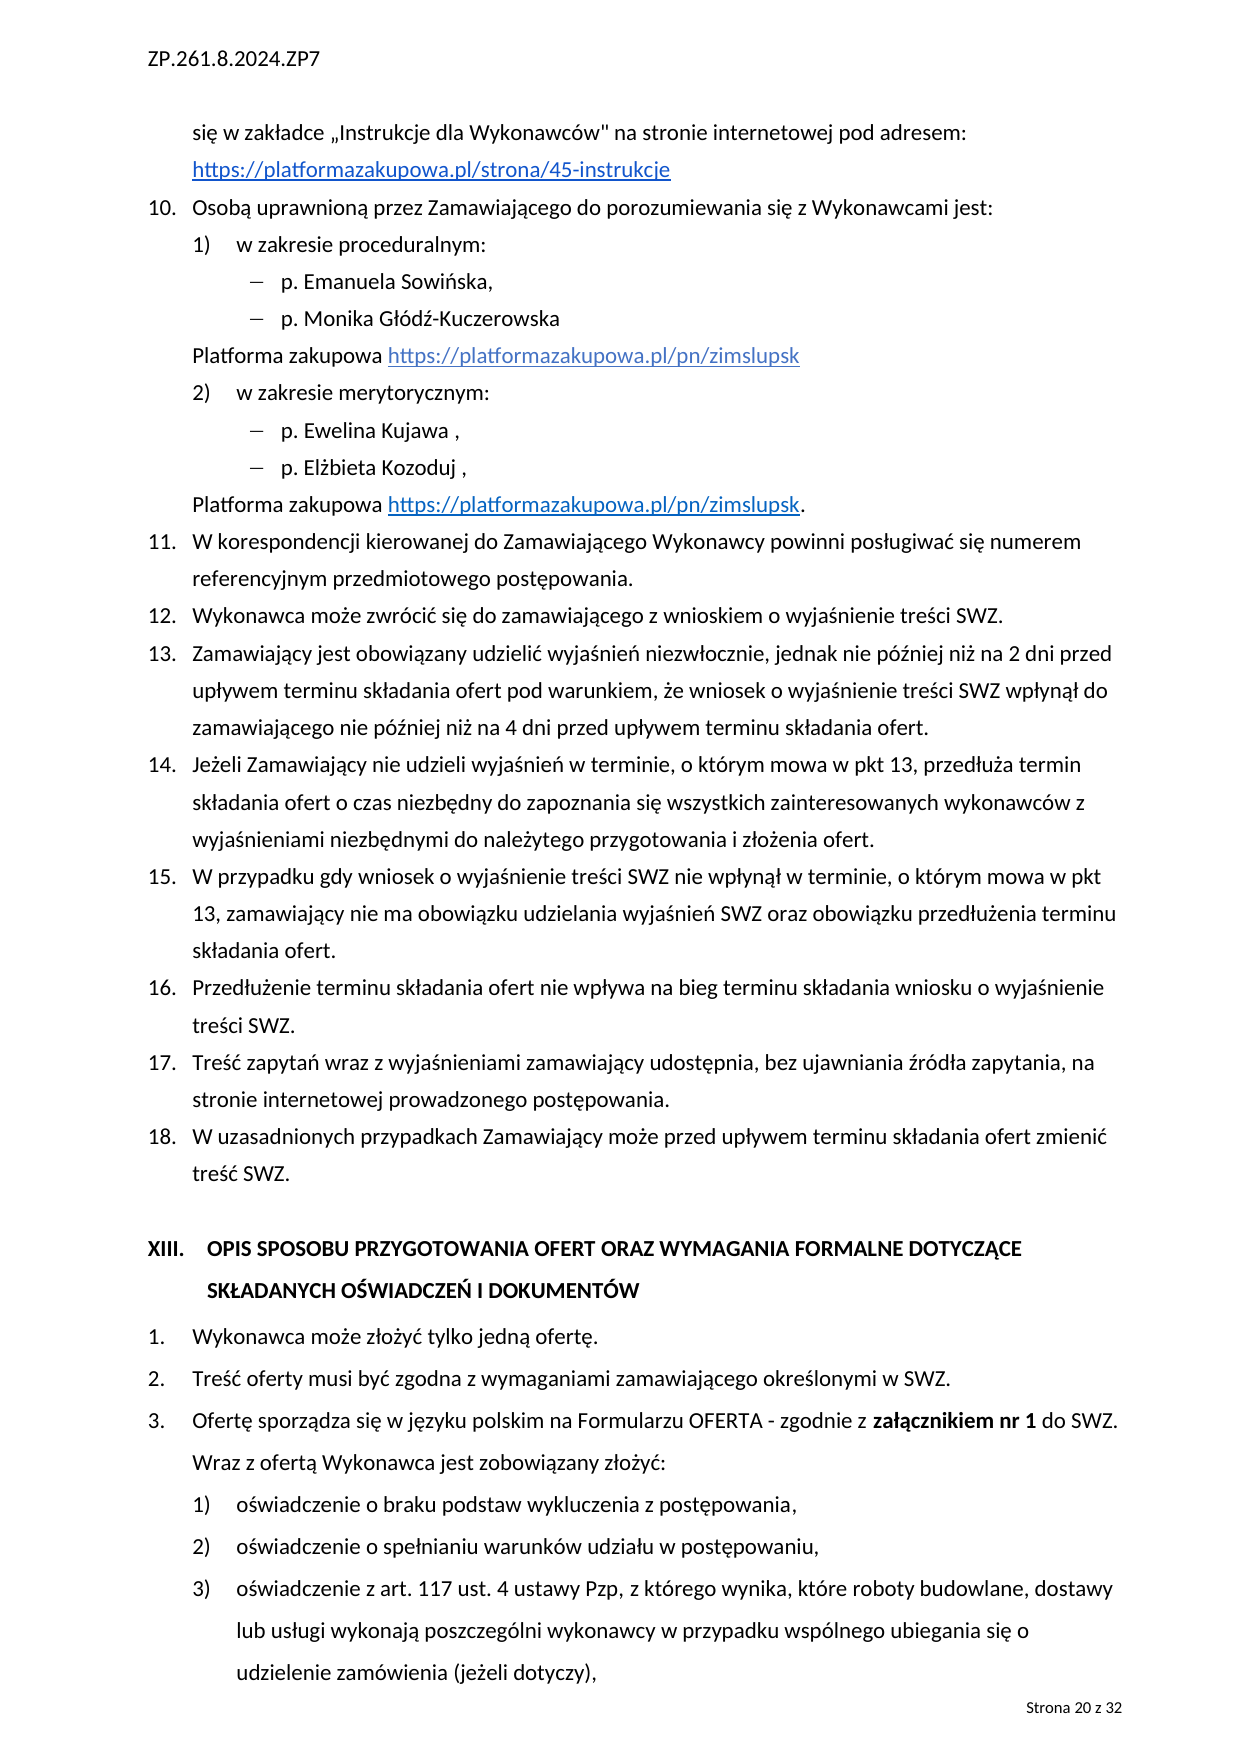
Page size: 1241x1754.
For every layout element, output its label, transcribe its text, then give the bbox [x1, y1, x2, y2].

list Ofertę sporządza się w języku polskim na Formularzu OFERTA - zgodnie z załącznikiem nr 1 do SWZ. Wraz z ofertą Wykonawca jest zobowiązany złożyć: [148, 1406, 1122, 1476]
list oświadczenie z art. 117 ust. 4 ustawy Pzp, z którego wynika, które roboty budowlane, dostawy lub usługi wykonają poszczególni wykonawcy w przypadku wspólnego ubiegania się o udzielenie zamówienia (jeżeli dotyczy), [192, 1574, 1122, 1686]
list Treść zapytań wraz z wyjaśnieniami zamawiający udostępnia, bez ujawniania źródła zapytania, na stronie internetowej prowadzonego postępowania. [148, 1048, 1122, 1113]
list w zakresie proceduralnym: [192, 230, 1122, 258]
list Przedłużenie terminu składania ofert nie wpływa na bieg terminu składania wniosku o wyjaśnienie treści SWZ. [148, 973, 1122, 1039]
list Wykonawca może zwrócić się do zamawiającego z wnioskiem o wyjaśnienie treści SWZ. [148, 602, 1122, 630]
list p. Monika Głódź-Kuczerowska [266, 304, 1122, 332]
list p. Elżbieta Kozoduj , [266, 453, 1122, 481]
list W korespondencji kierowanej do Zamawiającego Wykonawcy powinni posługiwać się numerem referencyjnym przedmiotowego postępowania. [148, 527, 1122, 592]
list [148, 118, 1122, 183]
list w zakresie merytorycznym: [192, 378, 1122, 407]
list Wykonawca może złożyć tylko jedną ofertę. [148, 1322, 1122, 1350]
list p. Emanuela Sowińska, [266, 267, 1122, 295]
list W uzasadnionych przypadkach Zamawiający może przed upływem terminu składania ofert zmienić treść SWZ. [148, 1122, 1122, 1187]
list Osobą uprawnioną przez Zamawiającego do porozumiewania się z Wykonawcami jest: [148, 193, 1122, 221]
list W przypadku gdy wniosek o wyjaśnienie treści SWZ nie wpłynął w terminie, o którym mowa w pkt 13, zamawiający nie ma obowiązku udzielania wyjaśnień SWZ oraz obowiązku przedłużenia terminu składania ofert. [148, 862, 1122, 964]
list Treść oferty musi być zgodna z wymaganiami zamawiającego określonymi w SWZ. [148, 1364, 1122, 1392]
text Platforma zakupowa https://platformazakupowa.pl/pn/zimslupsk [148, 341, 1122, 369]
list p. Ewelina Kujawa , [266, 416, 1122, 444]
list Zamawiający jest obowiązany udzielić wyjaśnień niezwłocznie, jednak nie później niż na 2 dni przed upływem terminu składania ofert pod warunkiem, że wniosek o wyjaśnienie treści SWZ wpłynął do zamawiającego nie później niż na 4 dni przed upływem terminu składania ofert. [148, 639, 1122, 741]
text Platforma zakupowa https://platformazakupowa.pl/pn/zimslupsk. [148, 490, 1122, 518]
list oświadczenie o spełnianiu warunków udziału w postępowaniu, [192, 1532, 1122, 1560]
list oświadczenie o braku podstaw wykluczenia z postępowania, [192, 1490, 1122, 1518]
text XIII. OPIS SPOSOBU PRZYGOTOWANIA OFERT ORAZ WYMAGANIA FORMALNE DOTYCZĄCE SKŁADANYCH OŚWIADCZEŃ I DOKUMENTÓW [148, 1234, 1122, 1304]
list Jeżeli Zamawiający nie udzieli wyjaśnień w terminie, o którym mowa w pkt 13, przedłuża termin składania ofert o czas niezbędny do zapoznania się wszystkich zainteresowanych wykonawców z wyjaśnieniami niezbędnymi do należytego przygotowania i złożenia ofert. [148, 750, 1122, 853]
